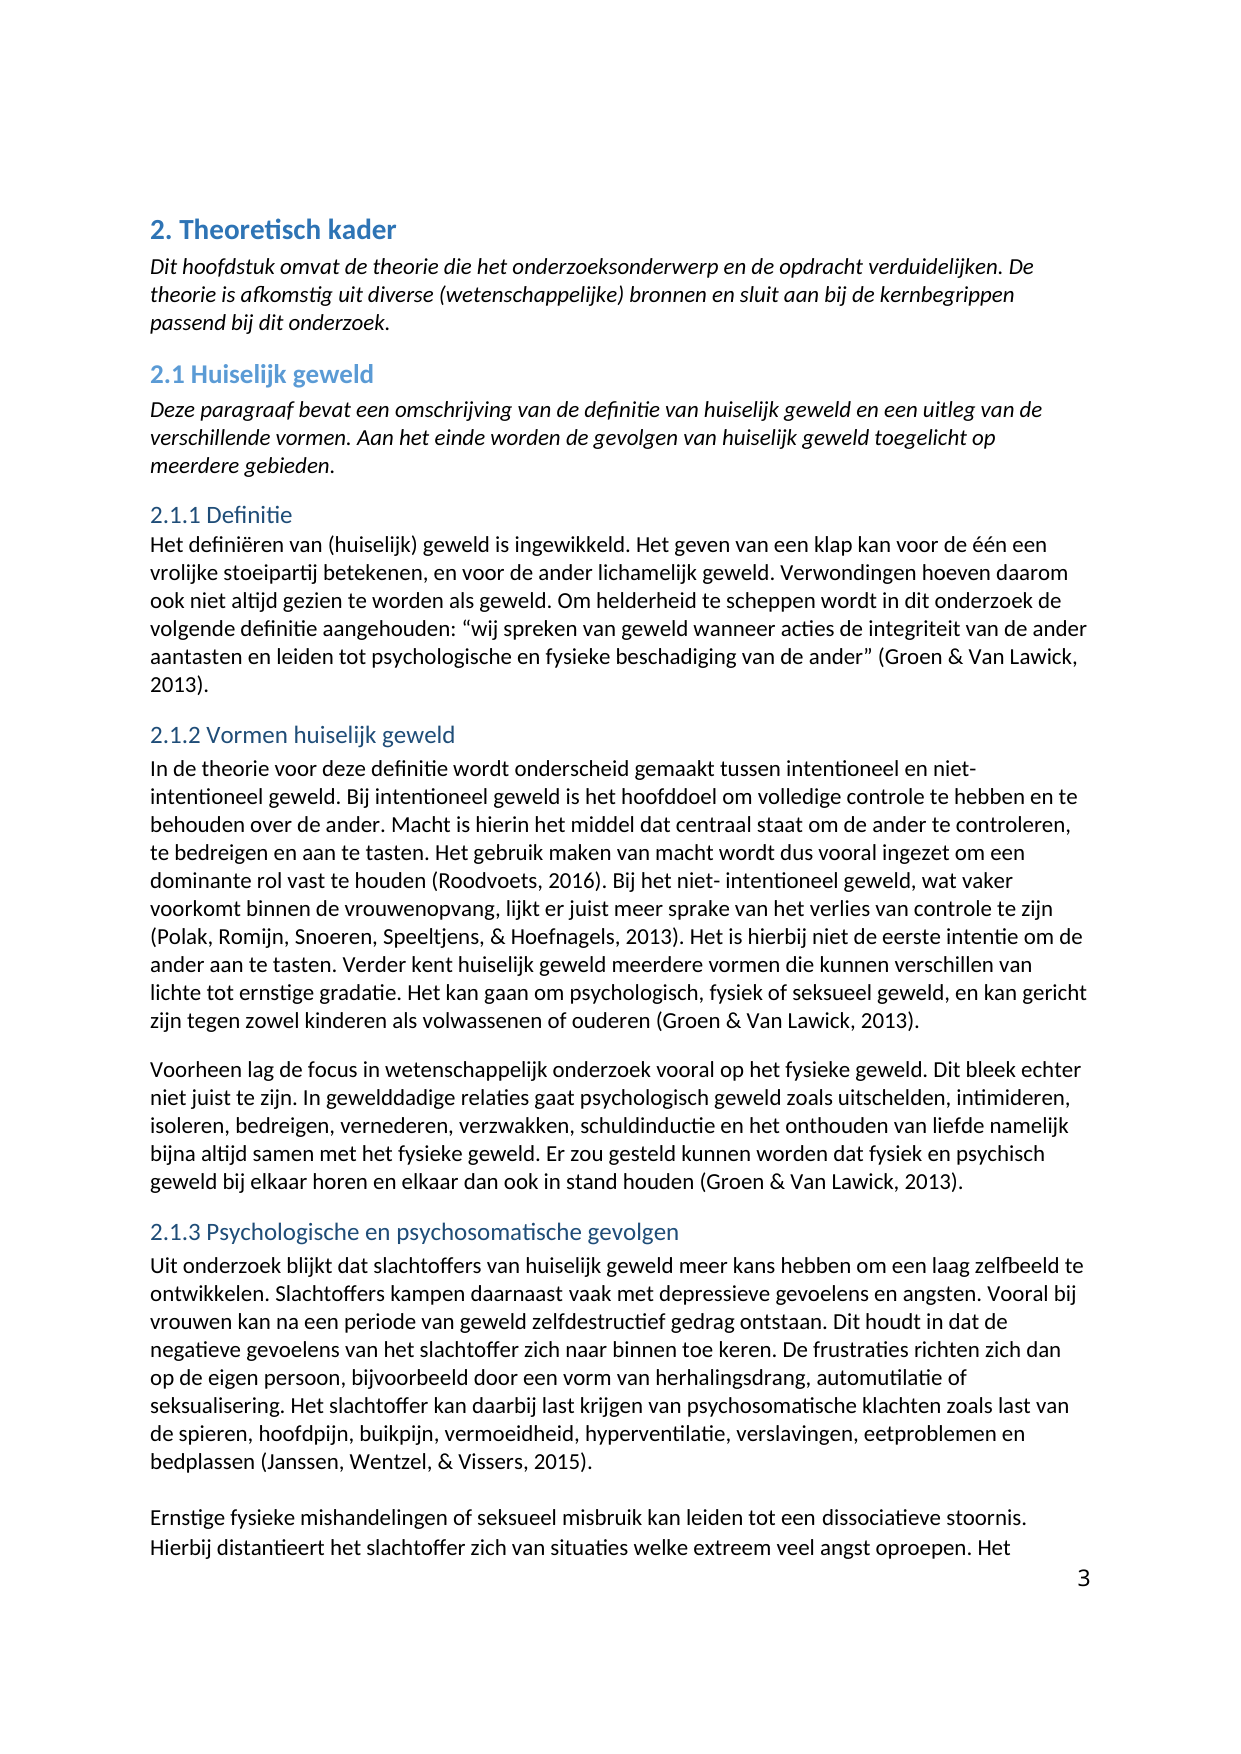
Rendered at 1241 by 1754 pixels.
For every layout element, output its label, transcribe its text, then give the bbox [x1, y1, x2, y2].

text Deze paragraaf bevat een omschrijving van de definitie van huiselijk geweld en een uitleg van de verschillende vormen. Aan het einde worden de gevolgen van huiselijk geweld toegelicht op meerdere gebieden. [150, 395, 1090, 479]
subtitle 2.1.2 Vormen huiselijk geweld [150, 719, 1090, 750]
text 2.1.1 Definitie Het definiëren van (huiselijk) geweld is ingewikkeld. Het geven van een klap kan voor de één een vrolijke stoeipartij betekenen, en voor de ander lichamelijk geweld. Verwondingen hoeven daarom ook niet altijd gezien te worden als geweld. Om helderheid te scheppen wordt in dit onderzoek de volgende definitie aangehouden: “wij spreken van geweld wanneer acties de integriteit van de ander aantasten en leiden tot psychologische en fysieke beschadiging van de ander” (Groen & Van Lawick, 2013). [150, 500, 1090, 698]
subtitle 2.1.3 Psychologische en psychosomatische gevolgen [150, 1216, 1090, 1247]
text Voorheen lag de focus in wetenschappelijk onderzoek vooral op het fysieke geweld. Dit bleek echter niet juist te zijn. In gewelddadige relaties gaat psychologisch geweld zoals uitschelden, intimideren, isoleren, bedreigen, vernederen, verzwakken, schuldinductie en het onthouden van liefde namelijk bijna altijd samen met het fysieke geweld. Er zou gesteld kunnen worden dat fysiek en psychisch geweld bij elkaar horen en elkaar dan ook in stand houden (Groen & Van Lawick, 2013). [150, 1055, 1090, 1195]
text Dit hoofdstuk omvat de theorie die het onderzoeksonderwerp en de opdracht verduidelijken. De theorie is afkomstig uit diverse (wetenschappelijke) bronnen en sluit aan bij de kernbegrippen passend bij dit onderzoek. [150, 252, 1090, 336]
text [150, 1503, 1090, 1562]
subtitle 2. Theoretisch kader [150, 211, 1090, 247]
subtitle 2.1 Huiselijk geweld [150, 357, 1090, 390]
text Uit onderzoek blijkt dat slachtoffers van huiselijk geweld meer kans hebben om een laag zelfbeeld te ontwikkelen. Slachtoffers kampen daarnaast vaak met depressieve gevoelens en angsten. Vooral bij vrouwen kan na een periode van geweld zelfdestructief gedrag ontstaan. Dit houdt in dat de negatieve gevoelens van het slachtoffer zich naar binnen toe keren. De frustraties richten zich dan op de eigen persoon, bijvoorbeeld door een vorm van herhalingsdrang, automutilatie of seksualisering. Het slachtoffer kan daarbij last krijgen van psychosomatische klachten zoals last van de spieren, hoofdpijn, buikpijn, vermoeidheid, hyperventilatie, verslavingen, eetproblemen en bedplassen (Janssen, Wentzel, & Vissers, 2015). [150, 1251, 1090, 1475]
text In de theorie voor deze definitie wordt onderscheid gemaakt tussen intentioneel en niet-intentioneel geweld. Bij intentioneel geweld is het hoofddoel om volledige controle te hebben en te behouden over de ander. Macht is hierin het middel dat centraal staat om de ander te controleren, te bedreigen en aan te tasten. Het gebruik maken van macht wordt dus vooral ingezet om een dominante rol vast te houden (Roodvoets, 2016). Bij het niet- intentioneel geweld, wat vaker voorkomt binnen de vrouwenopvang, lijkt er juist meer sprake van het verlies van controle te zijn (Polak, Romijn, Snoeren, Speeltjens, & Hoefnagels, 2013). Het is hierbij niet de eerste intentie om de ander aan te tasten. Verder kent huiselijk geweld meerdere vormen die kunnen verschillen van lichte tot ernstige gradatie. Het kan gaan om psychologisch, fysiek of seksueel geweld, en kan gericht zijn tegen zowel kinderen als volwassenen of ouderen (Groen & Van Lawick, 2013). [150, 754, 1090, 1034]
